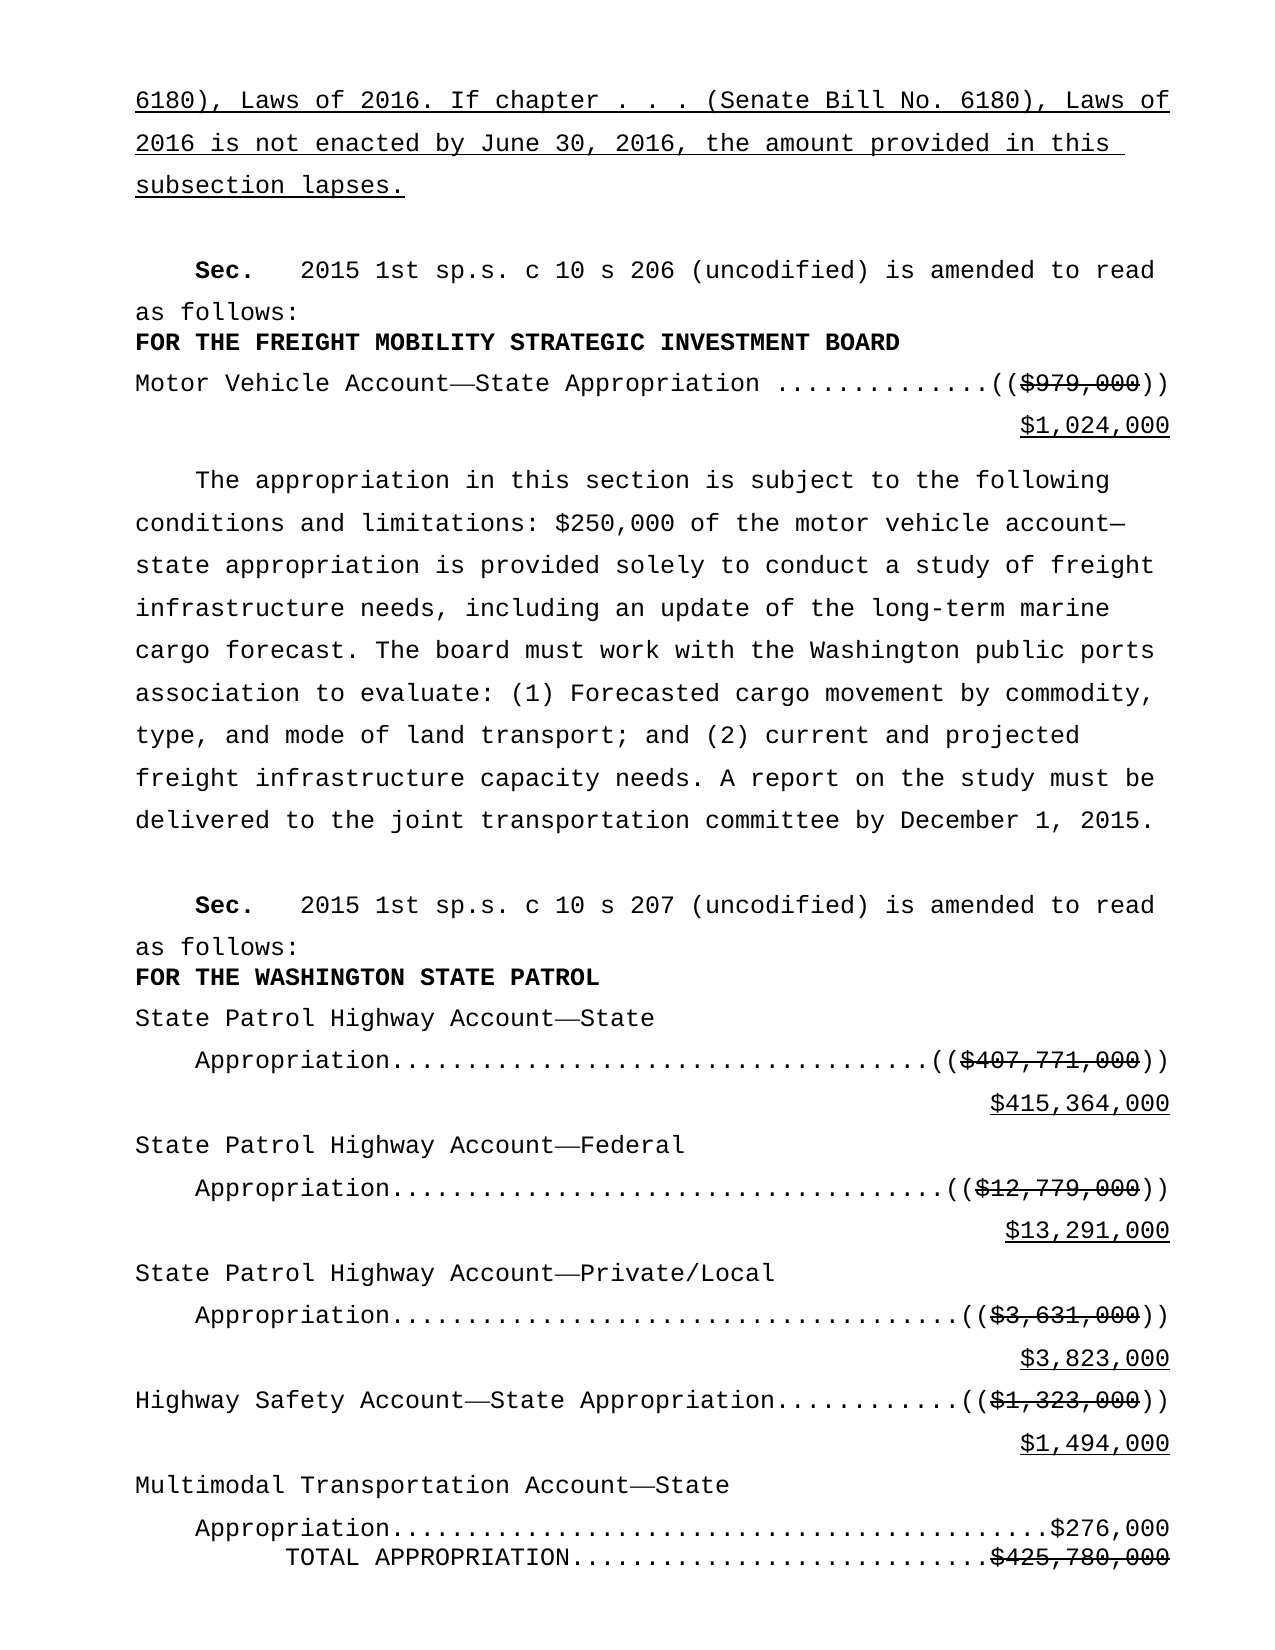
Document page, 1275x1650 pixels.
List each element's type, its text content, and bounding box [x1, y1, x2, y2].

text Appropriation (($407,771,000)) [135, 1035, 1170, 1077]
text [135, 75, 1170, 111]
text Appropriation $276,000 [135, 1502, 1170, 1545]
text Sec. 2015 1st sp.s. c 10 s 207 (uncodified) is amended to read as follows: [135, 879, 1170, 964]
text State Patrol Highway Account—Private/Local [135, 1247, 1170, 1290]
text State Patrol Highway Account—State [135, 992, 1170, 1035]
text Appropriation (($3,631,000)) [135, 1290, 1170, 1332]
text The appropriation in this section is subject to the following conditions and limitations: $250,000 of the motor vehicle account—state appropriation is provided solely to conduct a study of freight infrastructure needs, including an update of the long-term marine cargo forecast. The board must work with the Washington public ports association to evaluate: (1) Forecasted cargo movement by commodity, type, and mode of land transport; and (2) current and projected freight infrastructure capacity needs. A report on the study must be delivered to the joint transportation committee by December 1, 2015. [135, 455, 1170, 837]
text Appropriation (($12,779,000)) [135, 1162, 1170, 1205]
text Highway Safety Account—State Appropriation (($1,323,000)) [135, 1375, 1170, 1417]
text FOR THE WASHINGTON STATE PATROL [135, 964, 1170, 992]
text State Patrol Highway Account—Federal [135, 1120, 1170, 1162]
text $415,364,000 [135, 1077, 1170, 1120]
text FOR THE FREIGHT MOBILITY STRATEGIC INVESTMENT BOARD [135, 329, 1170, 357]
text Motor Vehicle Account—State Appropriation (($979,000)) [135, 357, 1170, 400]
text $3,823,000 [135, 1332, 1170, 1375]
text $13,291,000 [135, 1205, 1170, 1247]
text TOTAL APPROPRIATION $425,780,000 [135, 1545, 1170, 1573]
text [135, 113, 1170, 202]
text $1,494,000 [135, 1417, 1170, 1460]
text Sec. 2015 1st sp.s. c 10 s 206 (uncodified) is amended to read as follows: [135, 244, 1170, 329]
text $1,024,000 [135, 400, 1170, 442]
text Multimodal Transportation Account—State [135, 1460, 1170, 1502]
